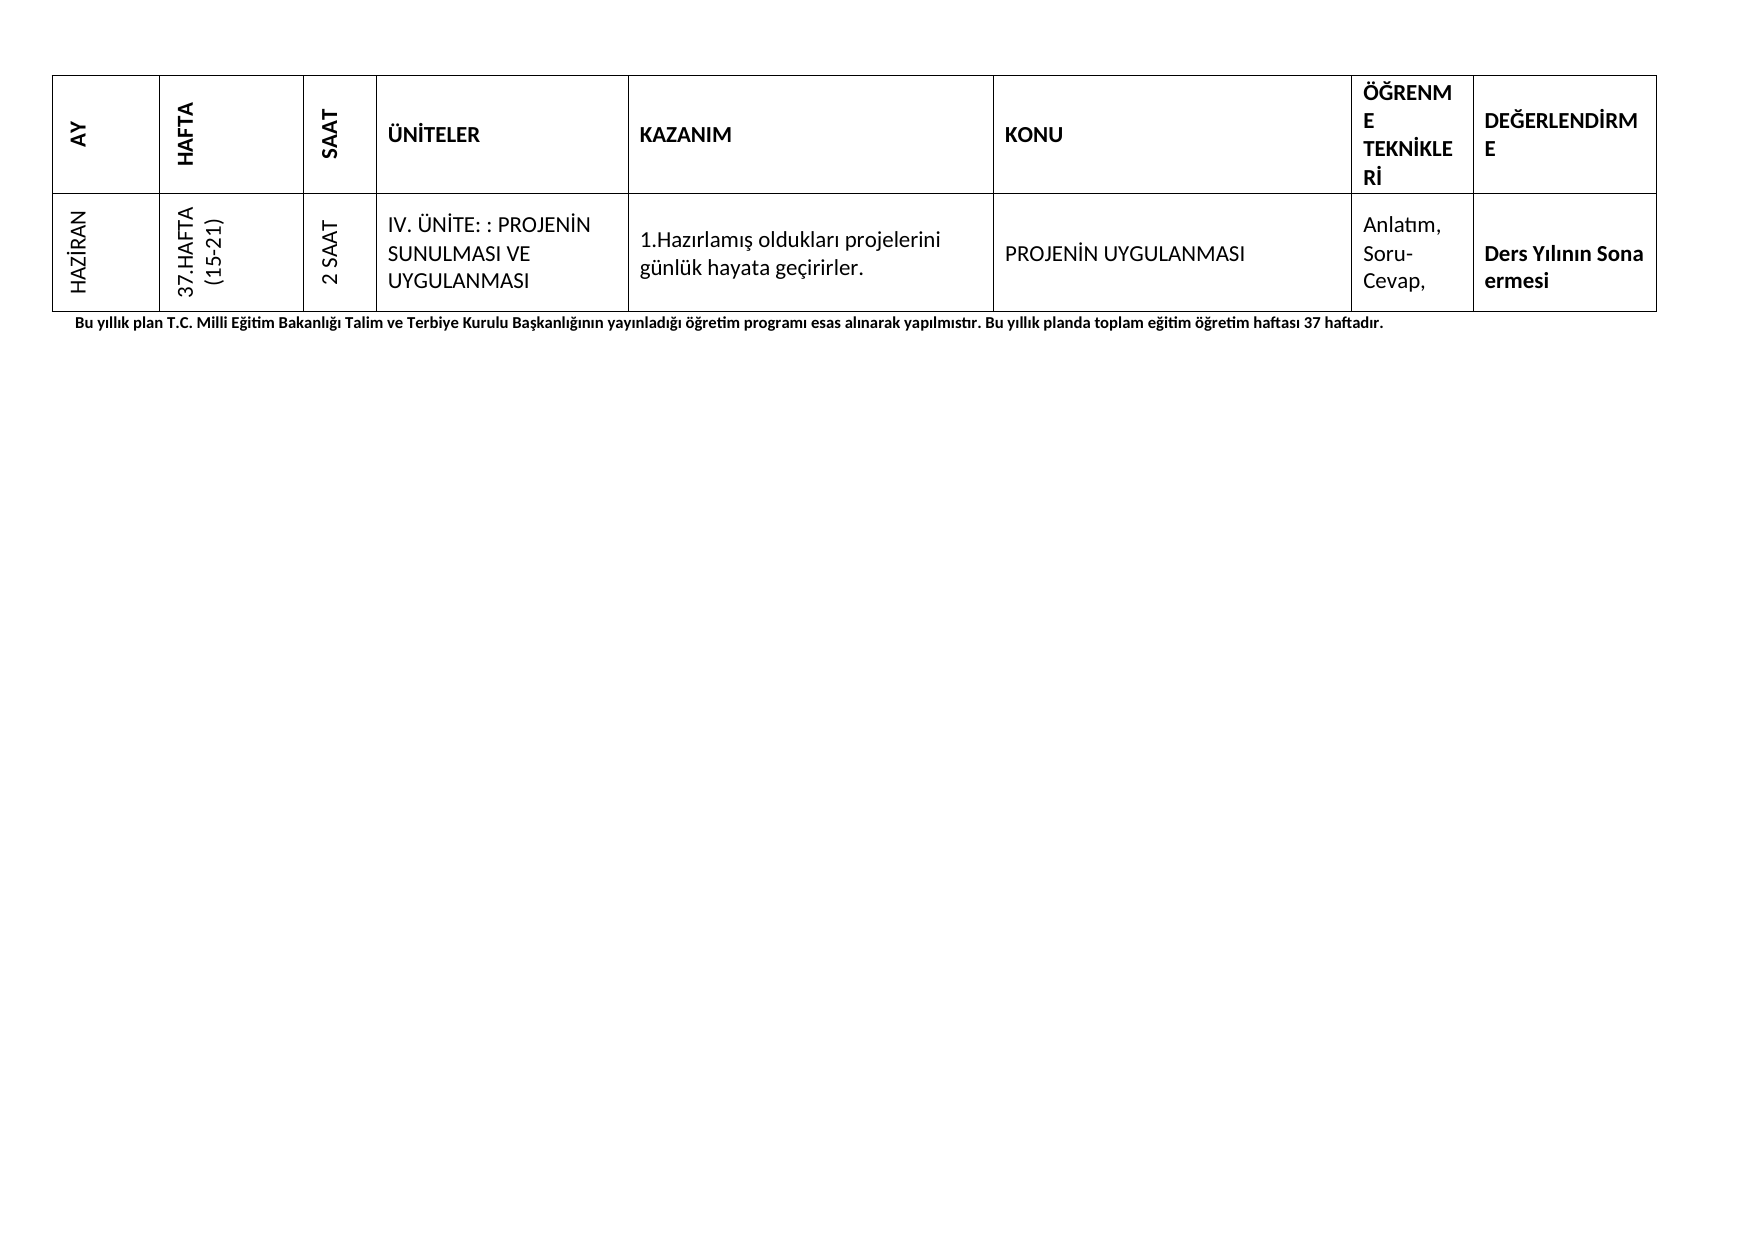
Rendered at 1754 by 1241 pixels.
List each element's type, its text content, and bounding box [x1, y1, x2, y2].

table_header ÜNİTELER [377, 76, 628, 193]
text Bu yıllık plan T.C. Milli Eğitim Bakanlığı Talim ve Terbiye Kurulu Başkanlığının yayınladığı öğretim programı esas alınarak yapılmıstır. Bu yıllık planda toplam eğitim öğretim haftası 37 haftadır. [75, 312, 1679, 333]
table_header KONU [994, 76, 1351, 193]
table_header SAAT [304, 76, 376, 193]
table_cell 2 SAAT [304, 194, 376, 311]
table_header HAFTA [160, 76, 303, 193]
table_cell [377, 194, 628, 311]
table_cell HAZİRAN [53, 194, 159, 311]
table_cell Anlatım, Soru-Cevap, [1352, 194, 1473, 311]
table_cell 37.HAFTA(15-21) [160, 194, 303, 311]
table_header DEĞERLENDİRME [1474, 76, 1656, 193]
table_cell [629, 194, 993, 311]
table_header KAZANIM [629, 76, 993, 193]
table_cell PROJENİN UYGULANMASI [994, 194, 1351, 311]
table_header ÖĞRENME TEKNİKLERİ [1352, 76, 1473, 193]
table_cell Ders Yılının Sona ermesi [1474, 194, 1656, 311]
table_header AY [53, 76, 159, 193]
